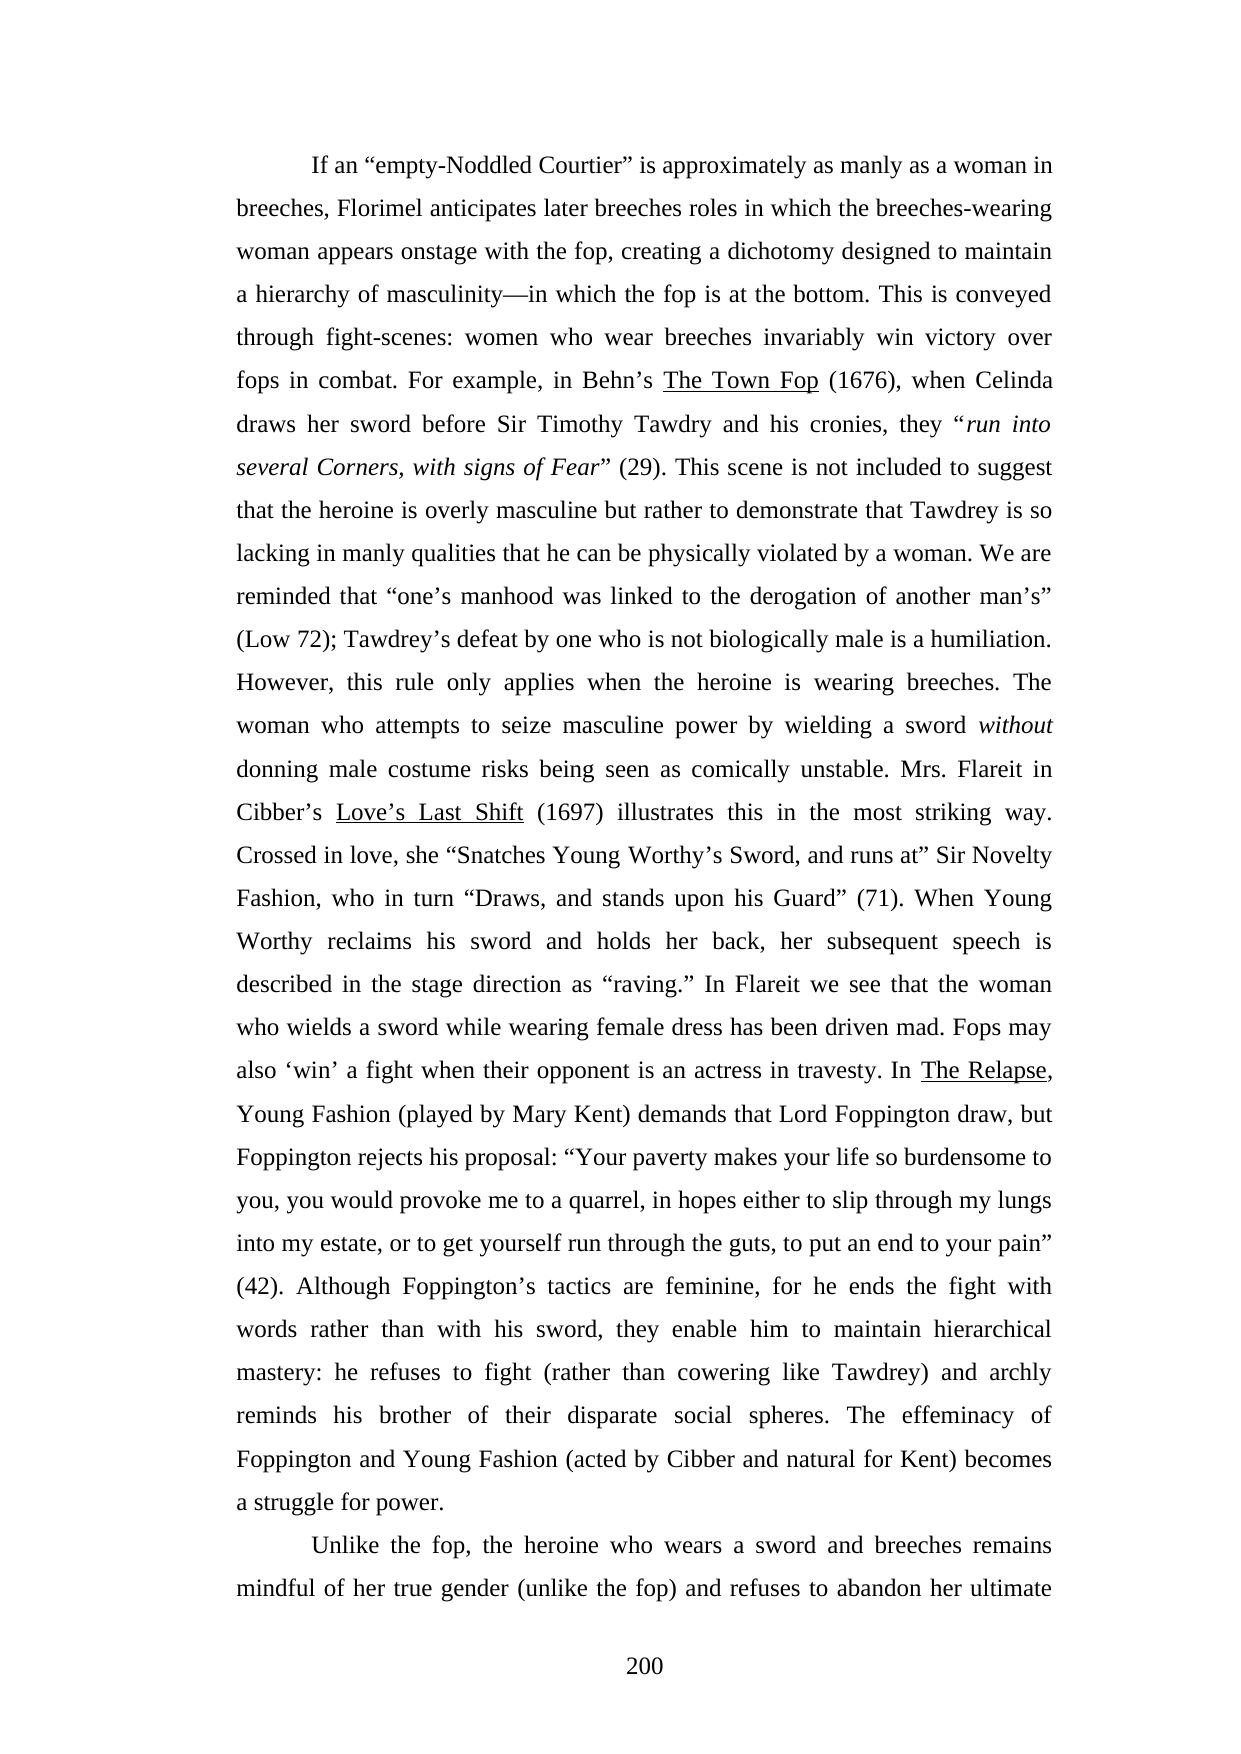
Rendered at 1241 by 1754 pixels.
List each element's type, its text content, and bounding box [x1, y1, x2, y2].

text If an “empty-Noddled Courtier” is approximately as manly as a woman in breeches, Florimel anticipates later breeches roles in which the breeches-wearing woman appears onstage with the fop, creating a dichotomy designed to maintain a hierarchy of masculinity—in which the fop is at the bottom. This is conveyed through fight-scenes: women who wear breeches invariably win victory over fops in combat. For example, in Behn’s The Town Fop (1676), when Celinda draws her sword before Sir Timothy Tawdry and his cronies, they “run into several Corners, with signs of Fear” (29). This scene is not included to suggest that the heroine is overly masculine but rather to demonstrate that Tawdrey is so lacking in manly qualities that he can be physically violated by a woman. We are reminded that “one’s manhood was linked to the derogation of another man’s” (Low 72); Tawdrey’s defeat by one who is not biologically male is a humiliation. However, this rule only applies when the heroine is wearing breeches. The woman who attempts to seize masculine power by wielding a sword without donning male costume risks being seen as comically unstable. Mrs. Flareit in Cibber’s Love’s Last Shift (1697) illustrates this in the most striking way. Crossed in love, she “Snatches Young Worthy’s Sword, and runs at” Sir Novelty Fashion, who in turn “Draws, and stands upon his Guard” (71). When Young Worthy reclaims his sword and holds her back, her subsequent speech is described in the stage direction as “raving.” In Flareit we see that the woman who wields a sword while wearing female dress has been driven mad. Fops may also ‘win’ a fight when their opponent is an actress in travesty. In The Relapse, Young Fashion (played by Mary Kent) demands that Lord Foppington draw, but Foppington rejects his proposal: “Your paverty makes your life so burdensome to you, you would provoke me to a quarrel, in hopes either to slip through my lungs into my estate, or to get yourself run through the guts, to put an end to your pain” (42). Although Foppington’s tactics are feminine, for he ends the fight with words rather than with his sword, they enable him to maintain hierarchical mastery: he refuses to fight (rather than cowering like Tawdrey) and archly reminds his brother of their disparate social spheres. The effeminacy of Foppington and Young Fashion (acted by Cibber and natural for Kent) becomes a struggle for power. [236, 150, 1053, 1516]
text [236, 1530, 1053, 1602]
